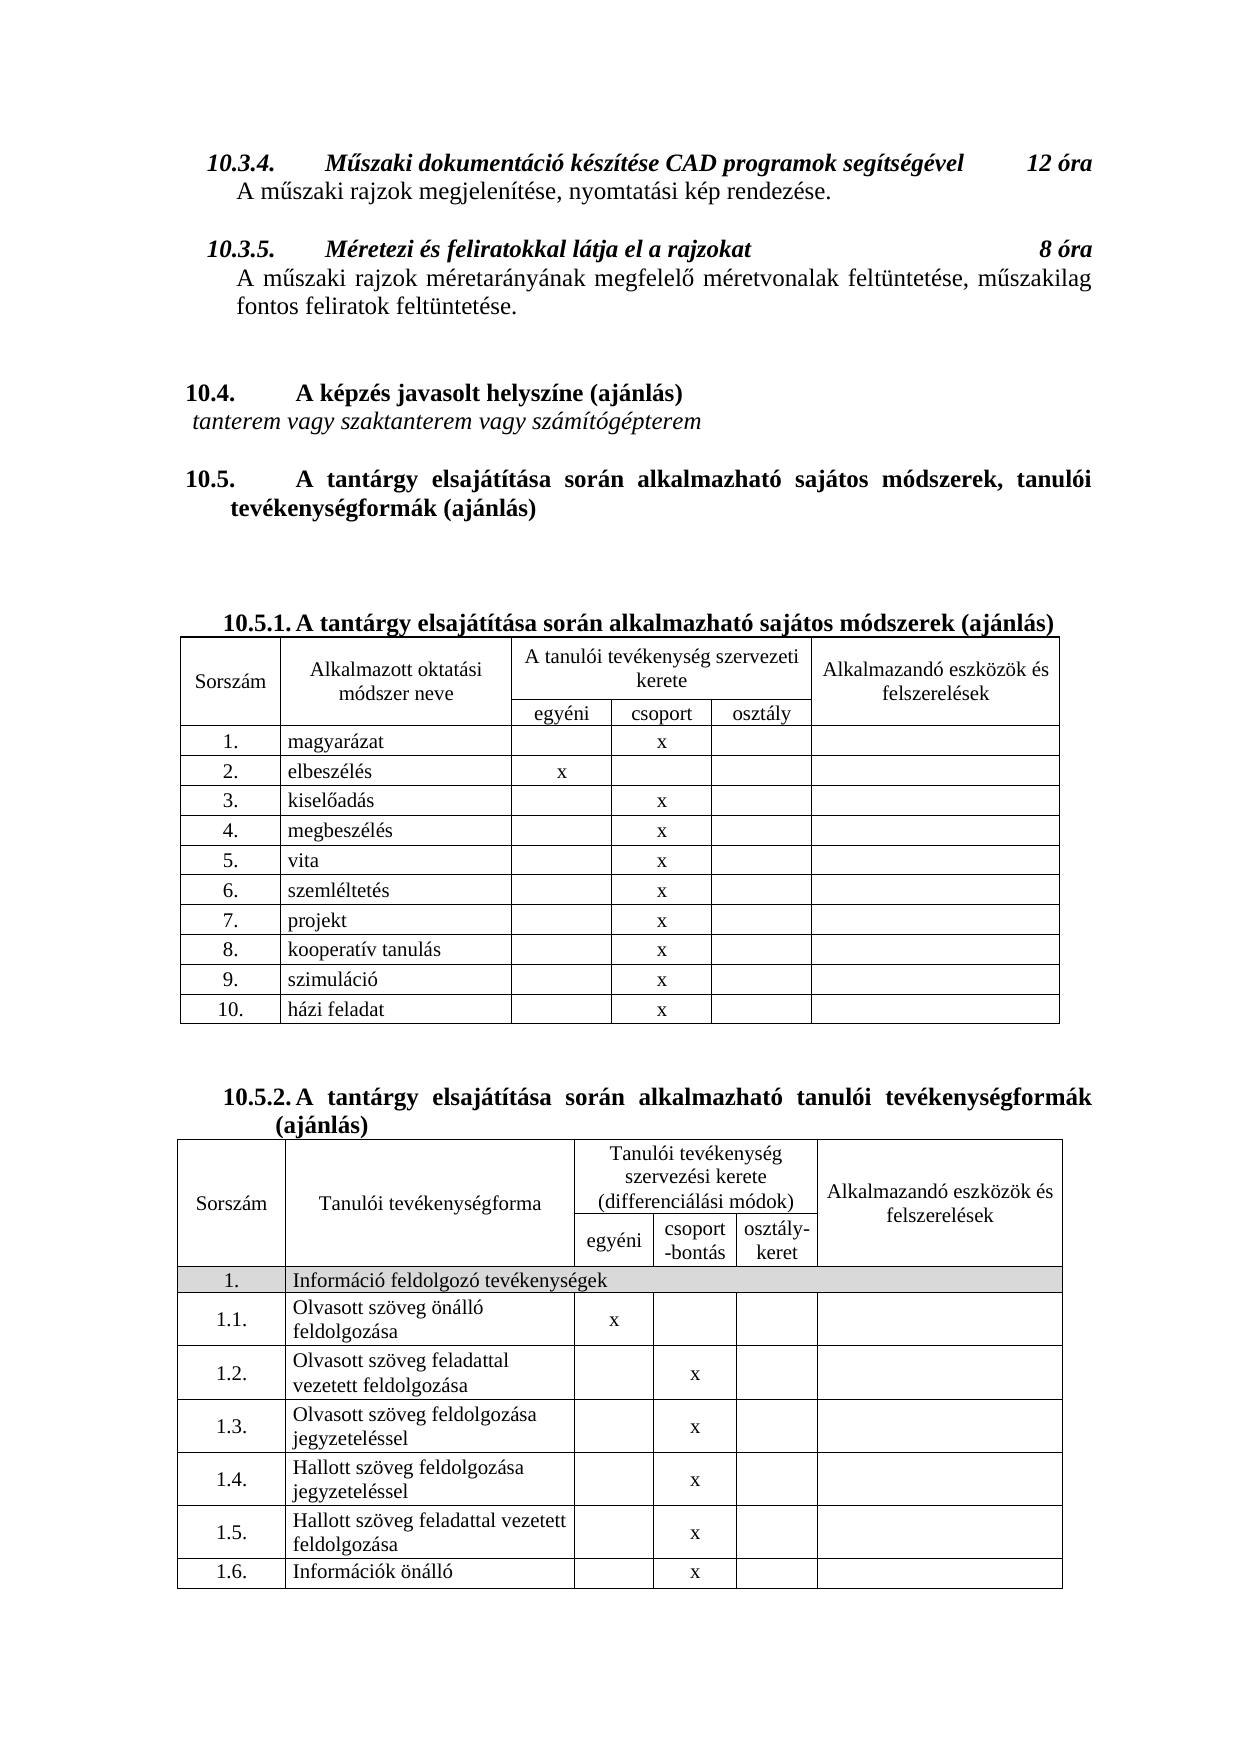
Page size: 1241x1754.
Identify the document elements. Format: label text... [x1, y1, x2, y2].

list A tantárgy elsajátítása során alkalmazható tanulói tevékenységformák (ajánlás) [223, 1082, 1093, 1139]
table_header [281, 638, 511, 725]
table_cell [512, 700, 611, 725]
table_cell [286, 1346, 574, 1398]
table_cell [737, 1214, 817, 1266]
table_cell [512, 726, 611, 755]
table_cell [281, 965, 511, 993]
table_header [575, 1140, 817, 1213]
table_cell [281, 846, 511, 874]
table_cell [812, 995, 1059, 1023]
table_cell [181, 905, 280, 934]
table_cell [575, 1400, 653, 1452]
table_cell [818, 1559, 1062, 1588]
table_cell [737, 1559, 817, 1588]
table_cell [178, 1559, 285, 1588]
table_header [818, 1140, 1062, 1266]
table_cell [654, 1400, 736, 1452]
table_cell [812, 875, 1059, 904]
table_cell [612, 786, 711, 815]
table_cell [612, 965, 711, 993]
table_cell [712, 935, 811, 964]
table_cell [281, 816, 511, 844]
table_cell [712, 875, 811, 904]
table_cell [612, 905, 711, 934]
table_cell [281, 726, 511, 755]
list Műszaki dokumentáció készítése CAD programok segítségével 12 óra [207, 148, 1093, 176]
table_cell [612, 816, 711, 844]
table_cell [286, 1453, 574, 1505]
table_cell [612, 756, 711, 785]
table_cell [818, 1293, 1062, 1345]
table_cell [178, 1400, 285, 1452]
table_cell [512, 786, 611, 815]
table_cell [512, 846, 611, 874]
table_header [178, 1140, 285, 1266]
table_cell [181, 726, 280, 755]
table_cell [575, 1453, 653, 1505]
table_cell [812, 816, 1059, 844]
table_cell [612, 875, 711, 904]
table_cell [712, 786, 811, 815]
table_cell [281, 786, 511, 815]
list A tantárgy elsajátítása során alkalmazható sajátos módszerek (ajánlás) [223, 608, 1093, 636]
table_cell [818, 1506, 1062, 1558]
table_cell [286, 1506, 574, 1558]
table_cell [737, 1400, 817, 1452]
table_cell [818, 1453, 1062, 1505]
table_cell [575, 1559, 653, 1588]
text A műszaki rajzok megjelenítése, nyomtatási kép rendezése. [236, 176, 1093, 205]
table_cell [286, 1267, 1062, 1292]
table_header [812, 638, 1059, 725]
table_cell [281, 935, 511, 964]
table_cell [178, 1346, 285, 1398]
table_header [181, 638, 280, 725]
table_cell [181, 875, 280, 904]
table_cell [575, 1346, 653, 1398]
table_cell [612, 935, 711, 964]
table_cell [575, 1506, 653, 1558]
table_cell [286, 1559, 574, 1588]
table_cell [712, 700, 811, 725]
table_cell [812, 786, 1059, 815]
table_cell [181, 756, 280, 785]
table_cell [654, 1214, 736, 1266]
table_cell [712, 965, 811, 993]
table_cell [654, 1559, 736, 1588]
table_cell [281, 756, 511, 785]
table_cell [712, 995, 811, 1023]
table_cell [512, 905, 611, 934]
list A tantárgy elsajátítása során alkalmazható sajátos módszerek, tanulói tevékenységformák (ajánlás) [185, 464, 1093, 521]
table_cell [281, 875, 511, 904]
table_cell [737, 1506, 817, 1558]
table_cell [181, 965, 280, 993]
list A képzés javasolt helyszíne (ajánlás) [185, 378, 1093, 406]
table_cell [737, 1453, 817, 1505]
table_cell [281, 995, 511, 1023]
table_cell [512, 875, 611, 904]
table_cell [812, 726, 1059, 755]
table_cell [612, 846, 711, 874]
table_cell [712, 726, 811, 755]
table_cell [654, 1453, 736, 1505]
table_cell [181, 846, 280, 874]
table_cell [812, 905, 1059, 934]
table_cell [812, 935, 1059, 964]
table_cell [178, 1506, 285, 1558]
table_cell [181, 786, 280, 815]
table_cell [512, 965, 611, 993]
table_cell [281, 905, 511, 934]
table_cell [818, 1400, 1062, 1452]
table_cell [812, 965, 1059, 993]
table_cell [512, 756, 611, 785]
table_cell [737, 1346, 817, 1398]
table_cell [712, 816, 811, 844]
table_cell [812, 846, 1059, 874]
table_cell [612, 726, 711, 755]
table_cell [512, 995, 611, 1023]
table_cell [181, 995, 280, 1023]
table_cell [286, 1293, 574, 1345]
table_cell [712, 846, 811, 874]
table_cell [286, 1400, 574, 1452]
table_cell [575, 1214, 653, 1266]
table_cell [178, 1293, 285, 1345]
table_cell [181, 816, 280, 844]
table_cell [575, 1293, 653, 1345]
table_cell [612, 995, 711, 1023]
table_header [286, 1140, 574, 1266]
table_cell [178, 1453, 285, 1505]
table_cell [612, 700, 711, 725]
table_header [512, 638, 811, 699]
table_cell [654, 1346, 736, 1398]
text tanterem vagy szaktanterem vagy számítógépterem [192, 406, 1093, 435]
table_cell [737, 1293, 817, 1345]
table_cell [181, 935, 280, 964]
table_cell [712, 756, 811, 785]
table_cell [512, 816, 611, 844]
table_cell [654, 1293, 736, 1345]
text A műszaki rajzok méretarányának megfelelő méretvonalak feltüntetése, műszakilag fontos feliratok feltüntetése. [236, 263, 1093, 320]
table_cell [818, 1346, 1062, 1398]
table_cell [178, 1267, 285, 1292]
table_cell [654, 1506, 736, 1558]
list Méretezi és feliratokkal látja el a rajzokat 8 óra [207, 234, 1093, 263]
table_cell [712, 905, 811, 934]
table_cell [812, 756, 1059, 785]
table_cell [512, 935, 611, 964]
